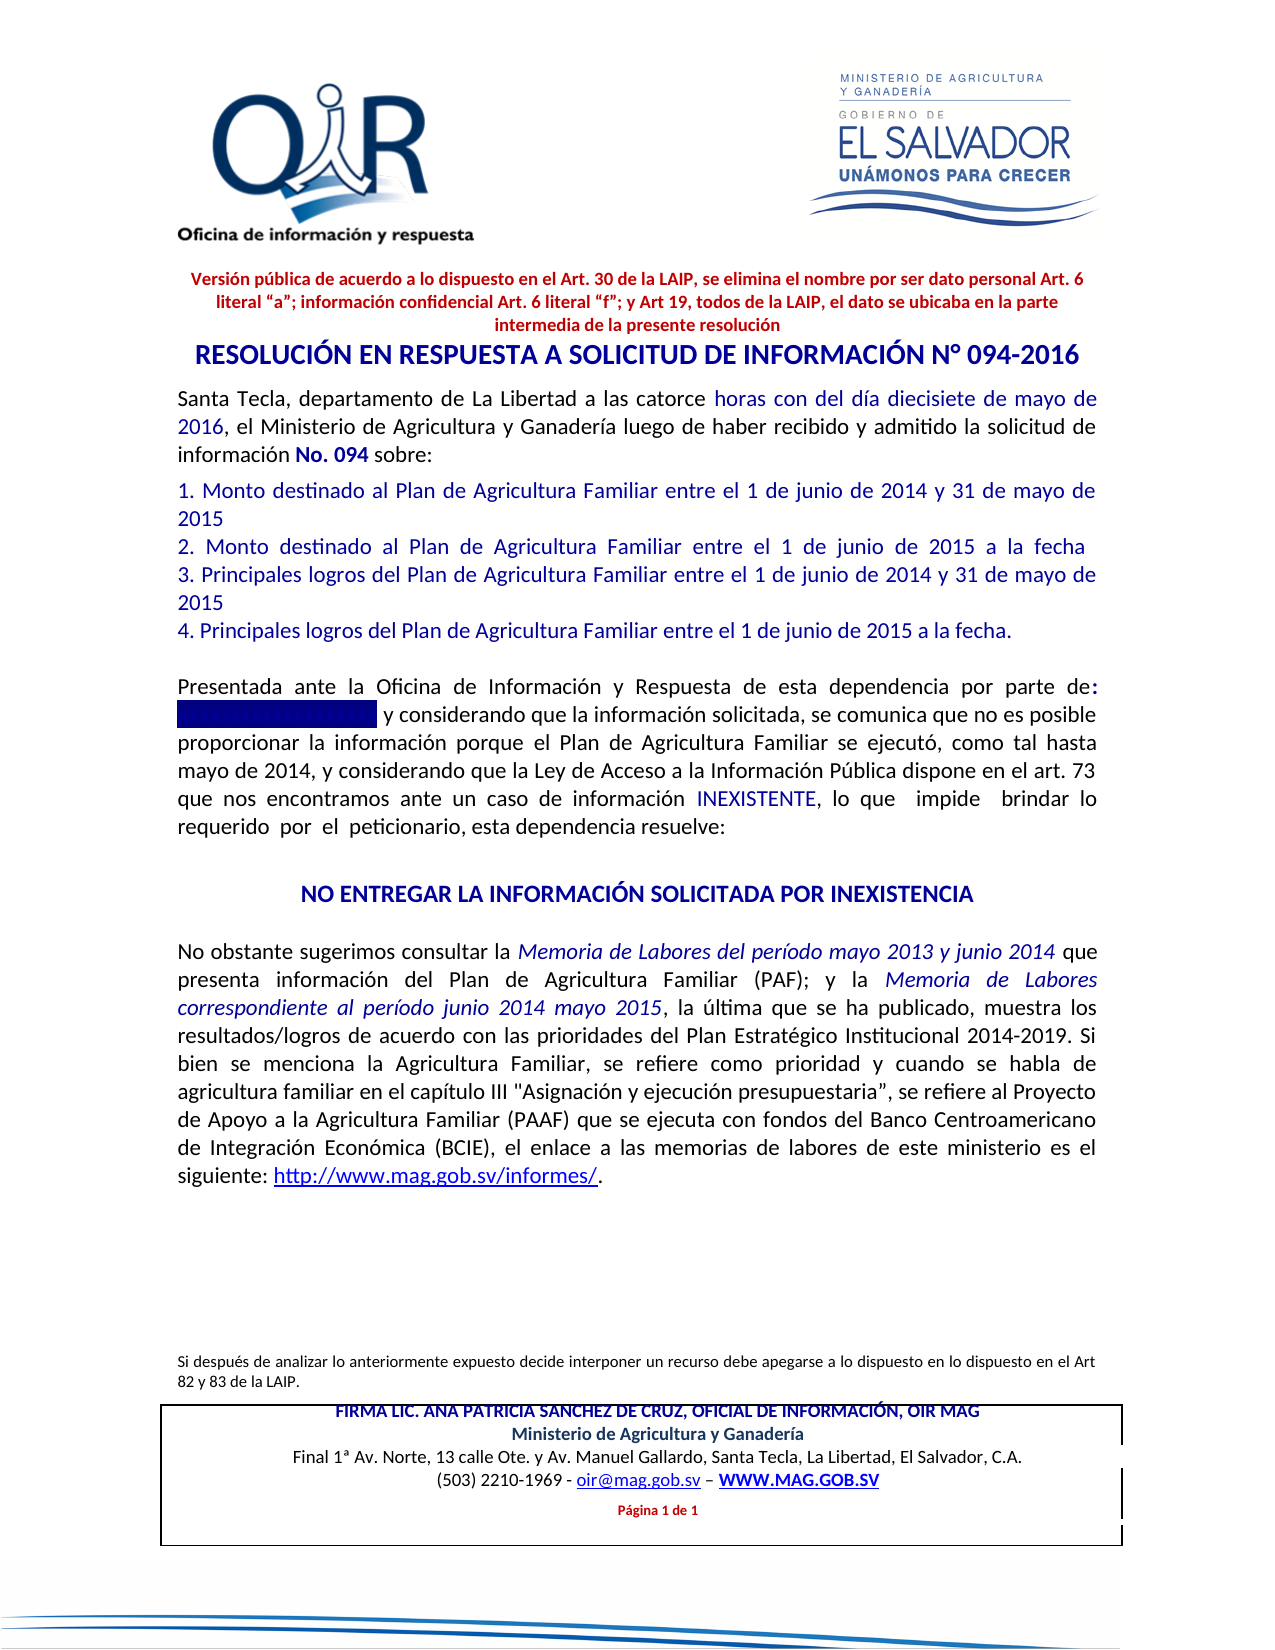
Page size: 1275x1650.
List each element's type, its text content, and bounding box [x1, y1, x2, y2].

text Presentada ante la Oficina de Información y Respuesta de esta dependencia por parte de: xxxxxxxxxxxxxxxxxxx y considerando que la información solicitada, se comunica que no es posible proporcionar la información porque el Plan de Agricultura Familiar se ejecutó, como tal hasta mayo de 2014, y considerando que la Ley de Acceso a la Información Pública dispone en el art. 73 que nos encontramos ante un caso de información INEXISTENTE, lo que impide brindar lo requerido por el peticionario, esta dependencia resuelve: [177, 672, 1098, 840]
text Versión pública de acuerdo a lo dispuesto en el Art. 30 de la LAIP, se elimina el nombre por ser dato personal Art. 6 literal “a”; información confidencial Art. 6 literal “f”; y Art 19, todos de la LAIP, el dato se ubicaba en la parte intermedia de la presente resolución [177, 267, 1098, 336]
text 1. Monto destinado al Plan de Agricultura Familiar entre el 1 de junio de 2014 y 31 de mayo de 2015 2. Monto destinado al Plan de Agricultura Familiar entre el 1 de junio de 2015 a la fecha 3. Principales logros del Plan de Agricultura Familiar entre el 1 de junio de 2014 y 31 de mayo de 2015 4. Principales logros del Plan de Agricultura Familiar entre el 1 de junio de 2015 a la fecha. [177, 476, 1098, 644]
text No obstante sugerimos consultar la Memoria de Labores del período mayo 2013 y junio 2014 que presenta información del Plan de Agricultura Familiar (PAF); y la Memoria de Labores correspondiente al período junio 2014 mayo 2015, la última que se ha publicado, muestra los resultados/logros de acuerdo con las prioridades del Plan Estratégico Institucional 2014-2019. Si bien se menciona la Agricultura Familiar, se refiere como prioridad y cuando se habla de agricultura familiar en el capítulo III "Asignación y ejecución presupuestaria”, se refiere al Proyecto de Apoyo a la Agricultura Familiar (PAAF) que se ejecuta con fondos del Banco Centroamericano de Integración Económica (BCIE), el enlace a las memorias de labores de este ministerio es el siguiente: http://www.mag.gob.sv/informes/. [177, 937, 1098, 1189]
text RESOLUCIÓN EN RESPUESTA A SOLICITUD DE INFORMACIÓN N° 094-2016 [177, 336, 1098, 372]
picture [1, 1556, 1122, 1649]
picture [803, 53, 1105, 247]
text NO ENTREGAR LA INFORMACIÓN SOLICITADA POR INEXISTENCIA [177, 878, 1098, 909]
text Santa Tecla, departamento de La Libertad a las catorce horas con del día diecisiete de mayo de 2016, el Ministerio de Agricultura y Ganadería luego de haber recibido y admitido la solicitud de información No. 094 sobre: [177, 384, 1098, 468]
picture [177, 73, 475, 247]
